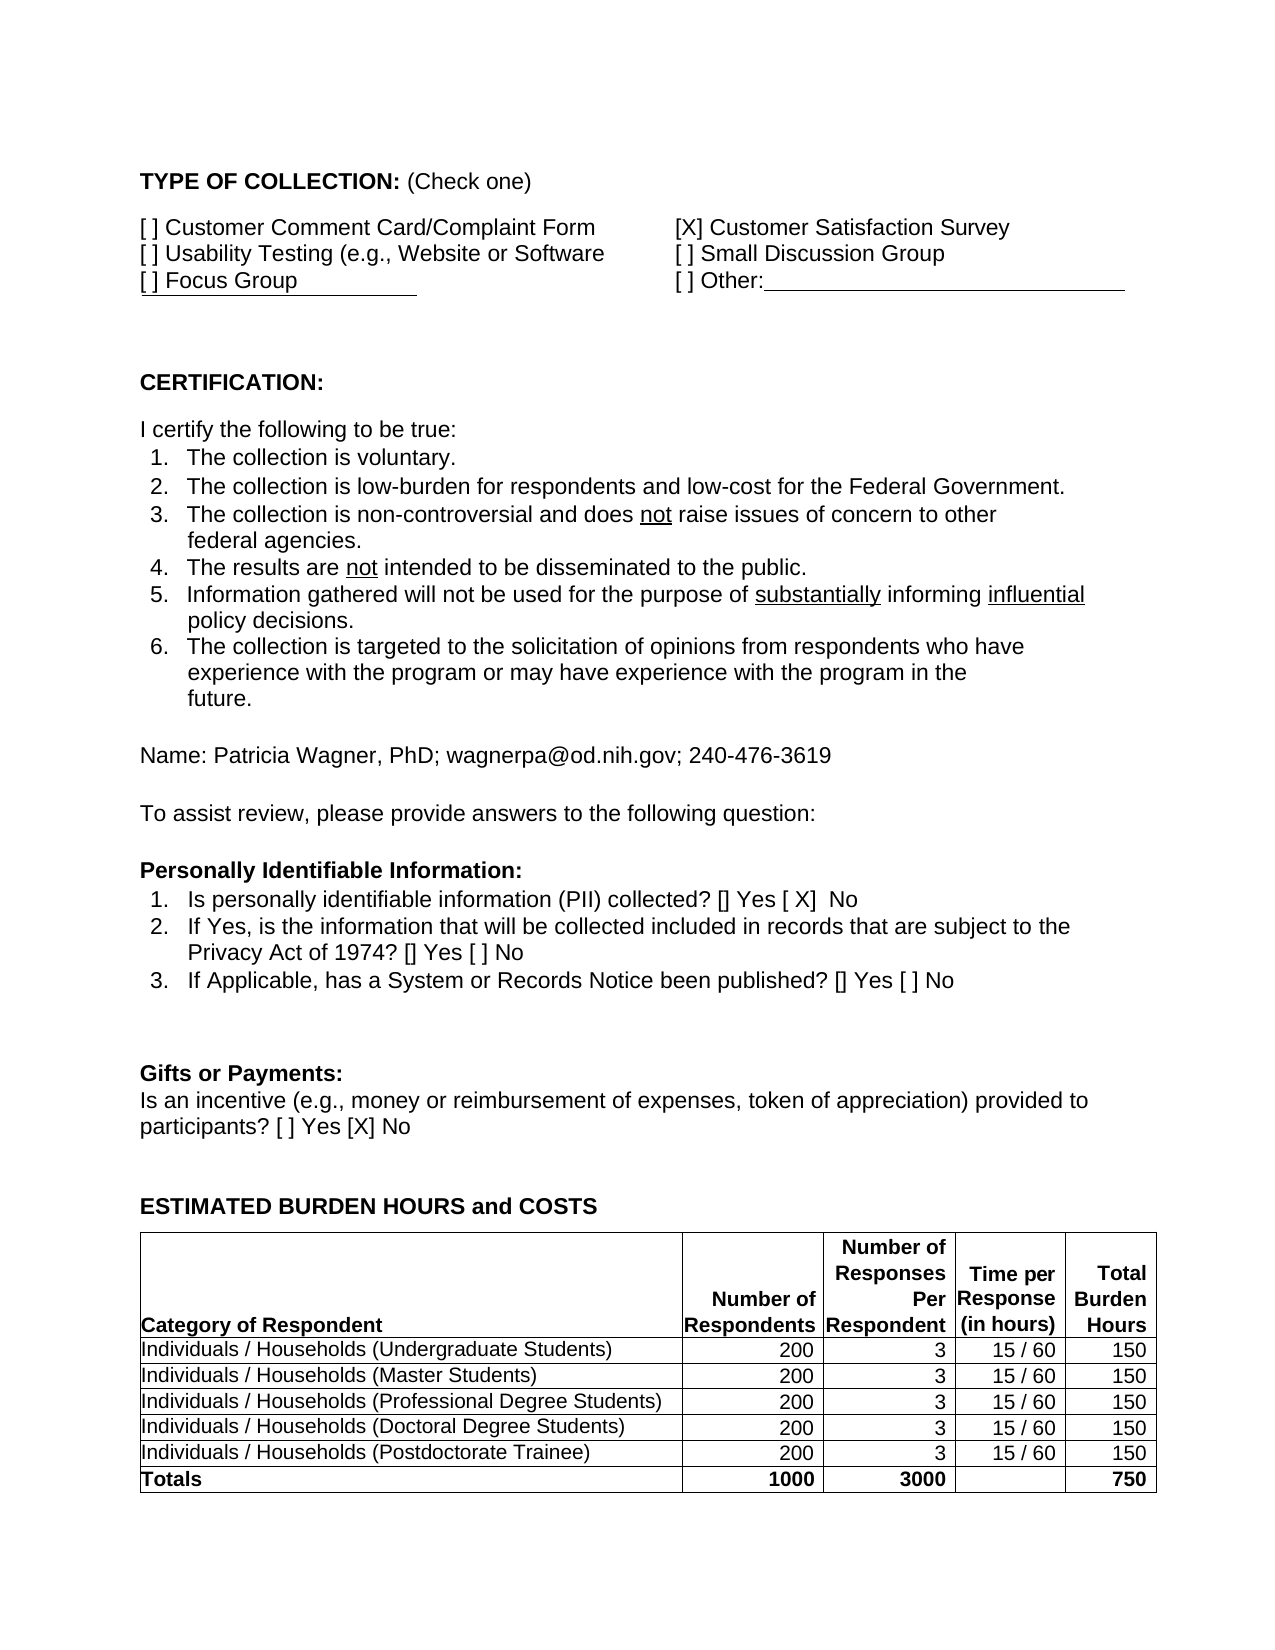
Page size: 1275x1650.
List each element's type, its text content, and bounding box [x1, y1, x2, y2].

table_cell Individuals / Households (Doctoral Degree Students) [141, 1415, 682, 1440]
table_cell 3 [824, 1415, 955, 1440]
list The collection is low-burden for respondents and low-cost for the Federal Government. [150, 472, 1156, 501]
table_cell 200 [683, 1338, 823, 1363]
text [ ] Focus Group [ ] Other: [139, 266, 1156, 294]
table_cell 150 [1066, 1441, 1156, 1466]
list Is personally identifiable information (PII) collected? [] Yes [ X] No [150, 884, 1156, 913]
table_cell 150 [1066, 1338, 1156, 1363]
table_cell 15 / 60 [956, 1338, 1065, 1363]
table_cell Individuals / Households (Postdoctorate Trainee) [141, 1441, 682, 1466]
subtitle ESTIMATED BURDEN HOURS and COSTS [139, 1193, 1156, 1219]
table_cell Individuals / Households (Undergraduate Students) [141, 1338, 682, 1363]
text [ ] Customer Comment Card/Complaint Form [X] Customer Satisfaction Survey [ ] Usability Testing (e.g., Website or Software [ ] Small Discussion Group [139, 214, 1015, 266]
text Is an incentive (e.g., money or reimbursement of expenses, token of appreciation) provided to participants? [ ] Yes [X] No [139, 1087, 1090, 1139]
table_cell 150 [1066, 1415, 1156, 1440]
table_cell 1000 [683, 1467, 823, 1492]
table_cell 3 [824, 1389, 955, 1414]
table_cell 3 [824, 1364, 955, 1388]
table_cell 15 / 60 [956, 1415, 1065, 1440]
table_cell 15 / 60 [956, 1364, 1065, 1388]
table_cell 3000 [824, 1467, 955, 1492]
table_cell 200 [683, 1364, 823, 1388]
list The collection is targeted to the solicitation of opinions from respondents who have experience with the program or may have experience with the program in the future. [150, 634, 1032, 711]
table_cell 15 / 60 [956, 1389, 1065, 1414]
table_cell 3 [824, 1338, 955, 1363]
table_header Number of Respondents [683, 1233, 823, 1337]
table_header Category of Respondent [141, 1233, 682, 1337]
table_cell 200 [683, 1389, 823, 1414]
table_cell 3 [824, 1441, 955, 1466]
subtitle CERTIFICATION: [139, 369, 1156, 395]
table_cell 150 [1066, 1389, 1156, 1414]
table_cell 15 / 60 [956, 1441, 1065, 1466]
table_cell 750 [1066, 1467, 1156, 1492]
list If Applicable, has a System or Records Notice been published? [] Yes [ ] No [150, 966, 1156, 994]
table_header Time per Response (in hours) [956, 1233, 1065, 1337]
list Information gathered will not be used for the purpose of substantially informing influential policy decisions. [150, 582, 1097, 633]
table_cell 200 [683, 1441, 823, 1466]
table_cell Totals [141, 1467, 682, 1492]
subtitle Gifts or Payments: [139, 1058, 1156, 1087]
list If Yes, is the information that will be collected included in records that are subject to the Privacy Act of 1974? [] Yes [ ] No [150, 913, 1073, 966]
list The results are not intended to be disseminated to the public. [150, 553, 1156, 581]
table_cell Individuals / Households (Master Students) [141, 1364, 682, 1388]
table_header Total Burden Hours [1066, 1233, 1156, 1337]
table_header Number of Responses Per Respondent [824, 1233, 955, 1337]
table_cell Individuals / Households (Professional Degree Students) [141, 1389, 682, 1414]
text Name: Patricia Wagner, PhD; wagnerpa@od.nih.gov; 240-476-3619 To assist review, please provide answers to the following question: Personally Identifiable Information: [139, 712, 832, 883]
text I certify the following to be true: [139, 414, 1156, 443]
list The collection is voluntary. [150, 443, 1156, 472]
text TYPE OF COLLECTION: (Check one) [139, 168, 1156, 194]
list The collection is non-controversial and does not raise issues of concern to other federal agencies. [150, 501, 1060, 553]
table_cell 200 [683, 1415, 823, 1440]
table_cell 150 [1066, 1364, 1156, 1388]
table_cell [956, 1467, 1065, 1492]
